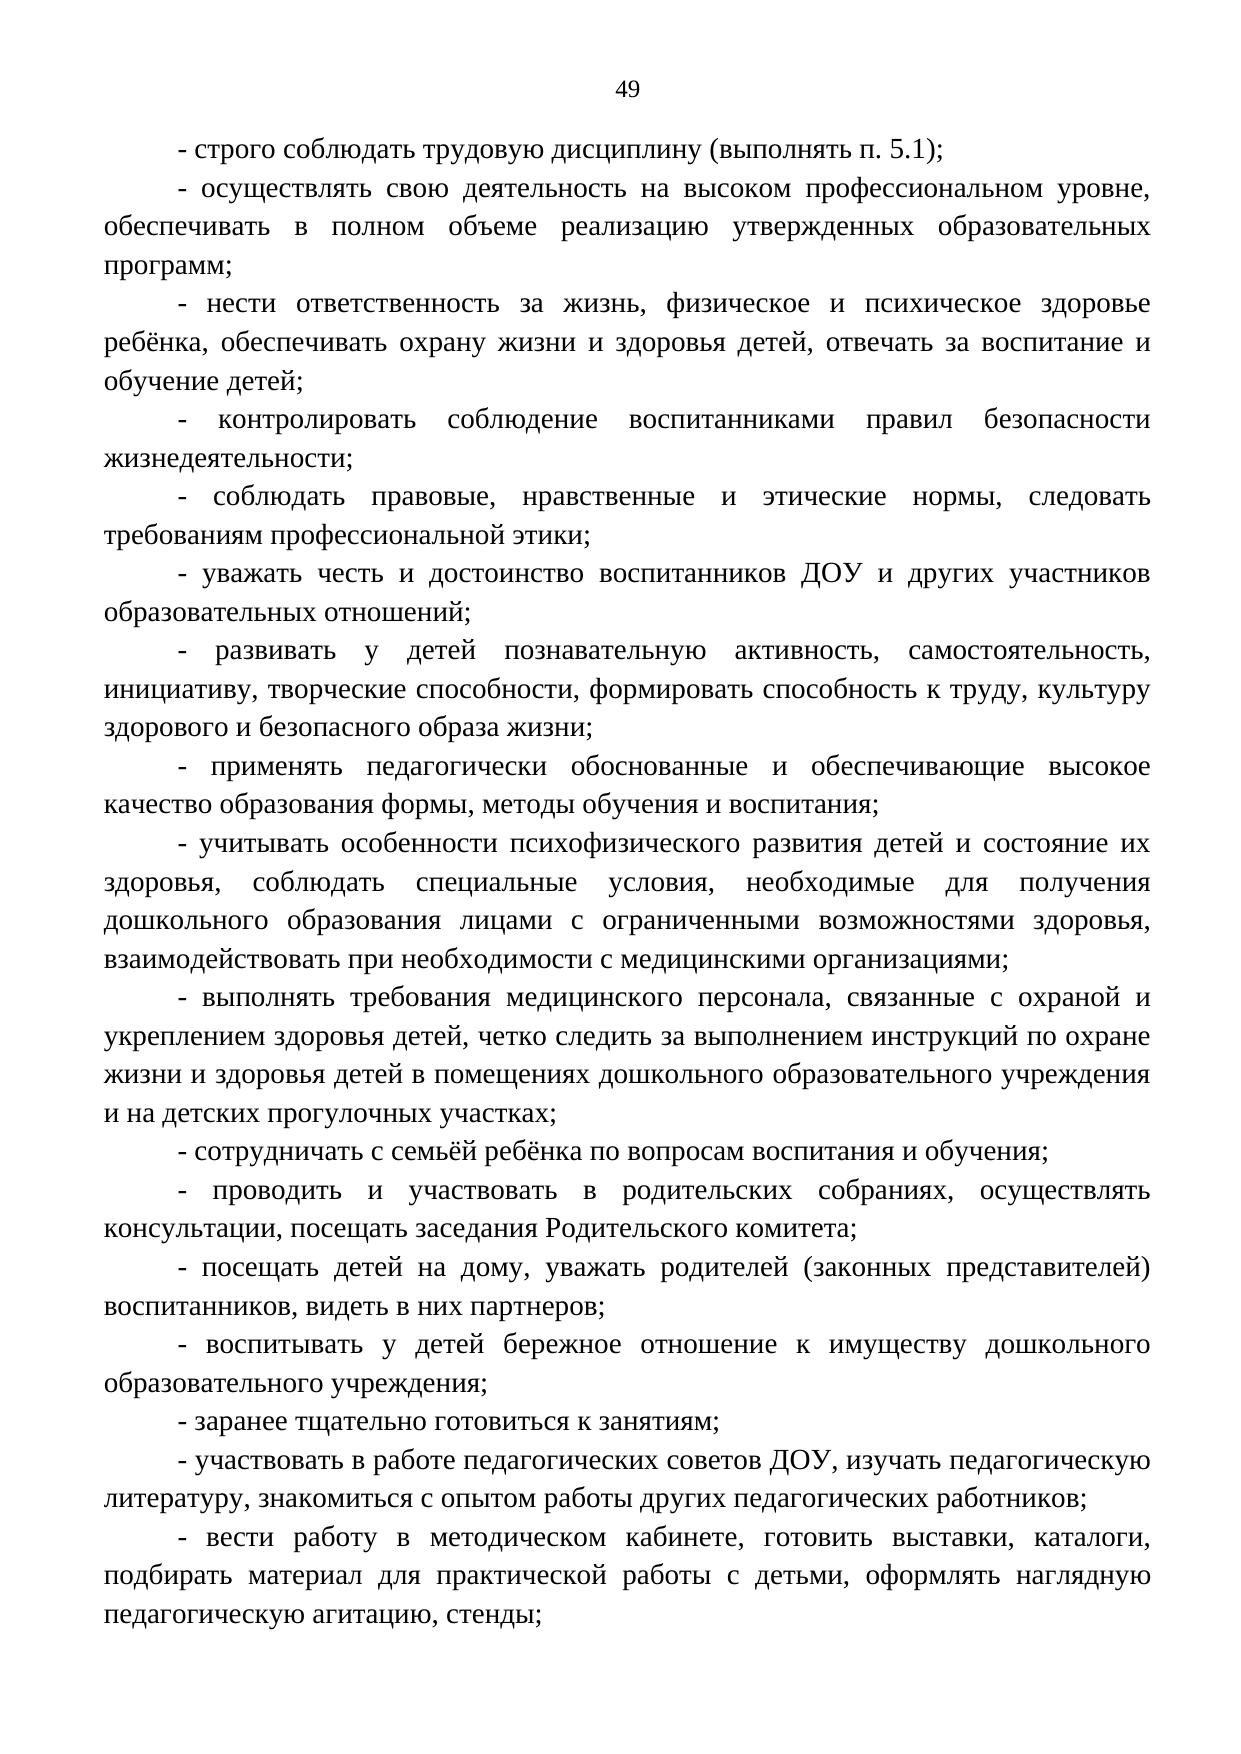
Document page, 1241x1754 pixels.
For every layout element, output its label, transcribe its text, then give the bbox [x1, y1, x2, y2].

text - нести ответственность за жизнь, физическое и психическое здоровье ребёнка, обеспечивать охрану жизни и здоровья детей, отвечать за воспитание и обучение детей; [103, 286, 1152, 396]
text - контролировать соблюдение воспитанниками правил безопасности жизнедеятельности; [103, 401, 1152, 473]
text - уважать честь и достоинство воспитанников ДОУ и других участников образовательных отношений; [103, 555, 1152, 627]
text - выполнять требования медицинского персонала, связанные с охраной и укреплением здоровья детей, четко следить за выполнением инструкций по охране жизни и здоровья детей в помещениях дошкольного образовательного учреждения и на детских прогулочных участках; [103, 979, 1152, 1128]
text - участвовать в работе педагогических советов ДОУ, изучать педагогическую литературу, знакомиться с опытом работы других педагогических работников; [103, 1442, 1152, 1514]
text - заранее тщательно готовиться к занятиям; [103, 1403, 1152, 1437]
text - осуществлять свою деятельность на высоком профессиональном уровне, обеспечивать в полном объеме реализацию утвержденных образовательных программ; [103, 170, 1152, 281]
text - вести работу в методическом кабинете, готовить выставки, каталоги, подбирать материал для практической работы с детьми, оформлять наглядную педагогическую агитацию, стенды; [103, 1519, 1152, 1629]
text - развивать у детей познавательную активность, самостоятельность, инициативу, творческие способности, формировать способность к труду, культуру здорового и безопасного образа жизни; [103, 632, 1152, 743]
text - применять педагогически обоснованные и обеспечивающие высокое качество образования формы, методы обучения и воспитания; [103, 748, 1152, 820]
text - строго соблюдать трудовую дисциплину (выполнять п. 5.1); [103, 131, 1152, 165]
text - проводить и участвовать в родительских собраниях, осуществлять консультации, посещать заседания Родительского комитета; [103, 1172, 1152, 1244]
text - соблюдать правовые, нравственные и этические нормы, следовать требованиям профессиональной этики; [103, 478, 1152, 550]
text - учитывать особенности психофизического развития детей и состояние их здоровья, соблюдать специальные условия, необходимые для получения дошкольного образования лицами с ограниченными возможностями здоровья, взаимодействовать при необходимости с медицинскими организациями; [103, 825, 1152, 928]
text - учитывать особенности психофизического развития детей и состояние их здоровья, соблюдать специальные условия, необходимые для получения дошкольного образования лицами с ограниченными возможностями здоровья, взаимодействовать при необходимости с медицинскими организациями; [103, 935, 1152, 974]
text - сотрудничать с семьёй ребёнка по вопросам воспитания и обучения; [103, 1133, 1152, 1167]
text - воспитывать у детей бережное отношение к имуществу дошкольного образовательного учреждения; [103, 1326, 1152, 1398]
text - посещать детей на дому, уважать родителей (законных представителей) воспитанников, видеть в них партнеров; [103, 1249, 1152, 1321]
